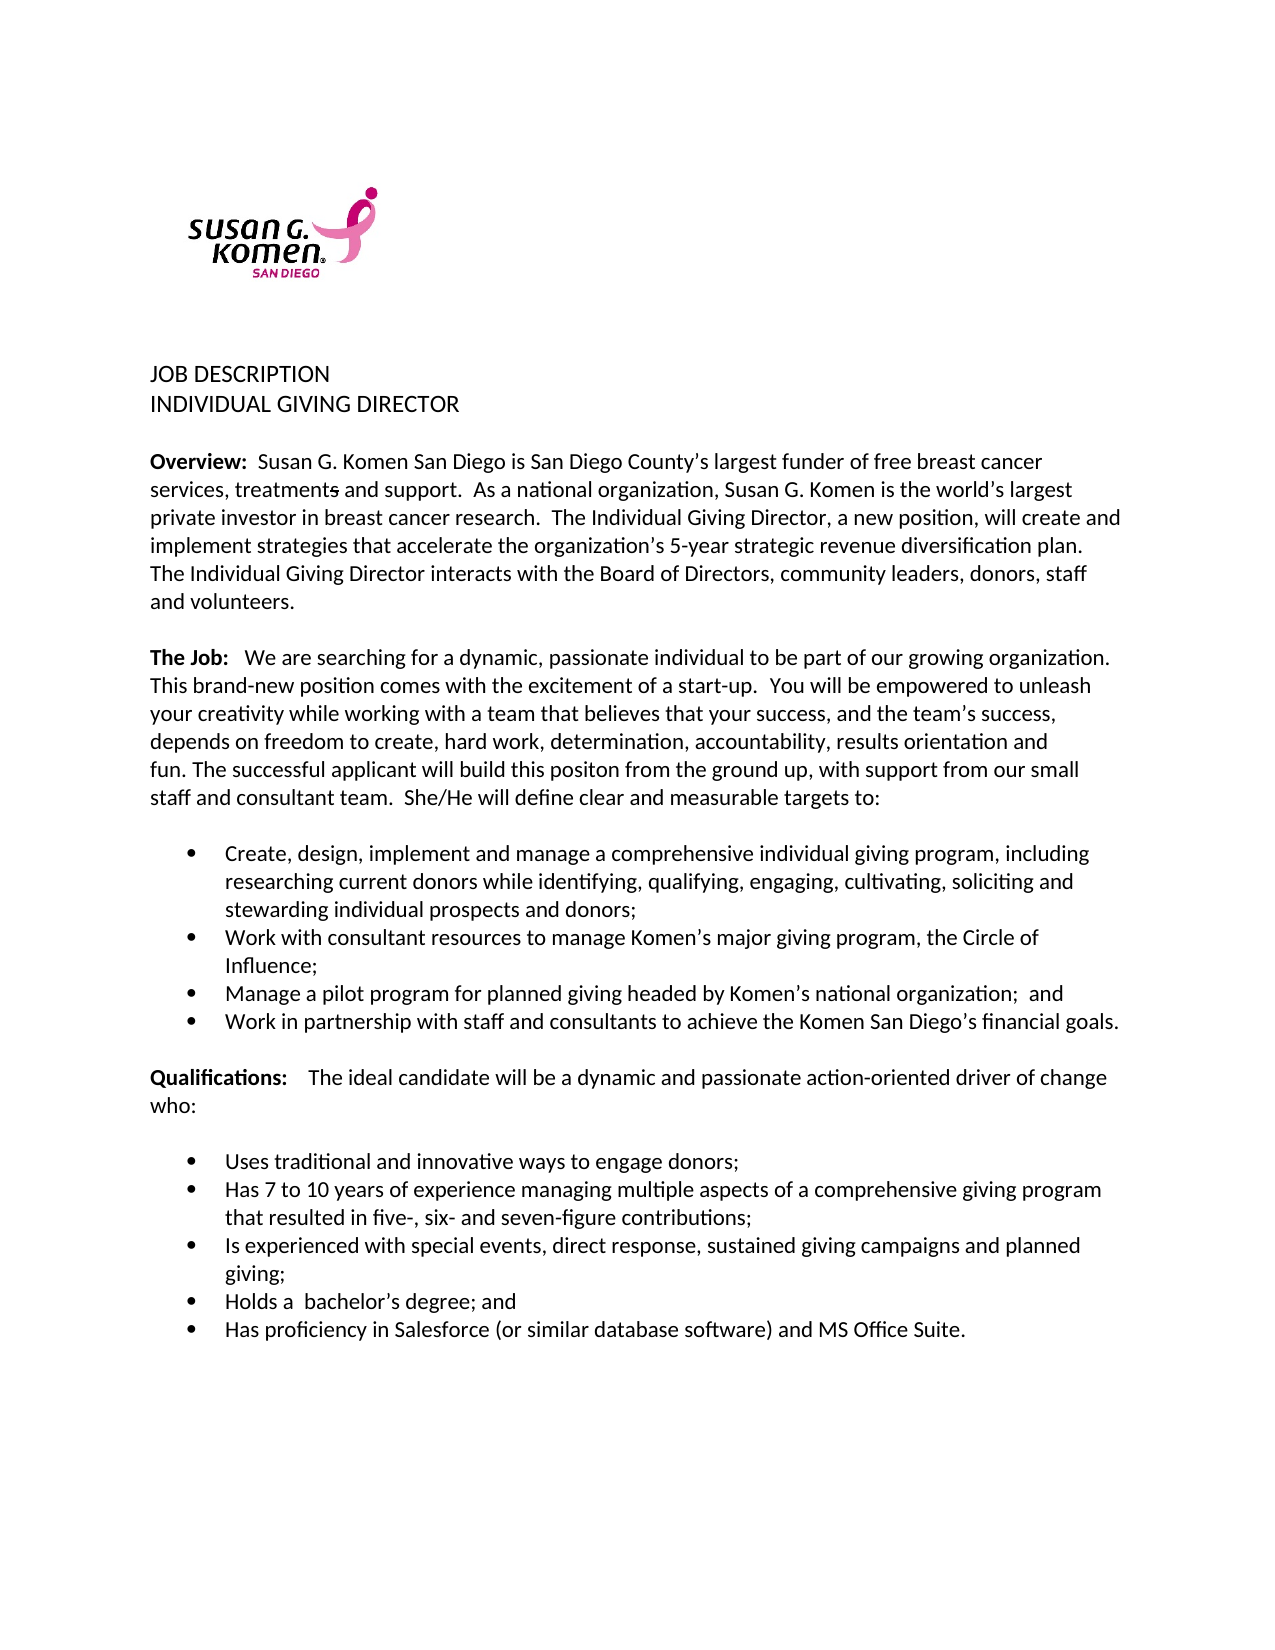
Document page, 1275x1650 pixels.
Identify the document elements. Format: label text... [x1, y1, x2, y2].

list Create, design, implement and manage a comprehensive individual giving program, including researching current donors while identifying, qualifying, engaging, cultivating, soliciting and stewarding individual prospects and donors; [187, 839, 1125, 923]
list Uses traditional and innovative ways to engage donors; [187, 1147, 1125, 1175]
text job description [150, 358, 1125, 388]
text The Job: We are searching for a dynamic, passionate individual to be part of our growing organization. This brand-new position comes with the excitement of a start-up. You will be empowered to unleash your creativity while working with a team that believes that your success, and the team’s success, depends on freedom to create, hard work, determination, accountability, results orientation and fun. The successful applicant will build this positon from the ground up, with support from our small staff and consultant team. She/He will define clear and measurable targets to: [150, 643, 1125, 811]
picture [150, 150, 415, 328]
list Manage a pilot program for planned giving headed by Komen’s national organization; and [187, 979, 1125, 1007]
list Has 7 to 10 years of experience managing multiple aspects of a comprehensive giving program that resulted in five-, six- and seven-figure contributions; [187, 1175, 1125, 1231]
list Has proficiency in Salesforce (or similar database software) and MS Office Suite. [187, 1315, 1125, 1343]
list Work in partnership with staff and consultants to achieve the Komen San Diego’s financial goals. [187, 1007, 1125, 1035]
list Work with consultant resources to manage Komen’s major giving program, the Circle of Influence; [187, 923, 1125, 979]
text Individual Giving Director [150, 388, 1125, 419]
text Overview: Susan G. Komen San Diego is San Diego County’s largest funder of free breast cancer services, treatments and support. As a national organization, Susan G. Komen is the world’s largest private investor in breast cancer research. The Individual Giving Director, a new position, will create and implement strategies that accelerate the organization’s 5-year strategic revenue diversification plan. The Individual Giving Director interacts with the Board of Directors, community leaders, donors, staff and volunteers. [150, 447, 1125, 615]
list Is experienced with special events, direct response, sustained giving campaigns and planned giving; [187, 1231, 1125, 1287]
text Qualifications: The ideal candidate will be a dynamic and passionate action-oriented driver of change who: [150, 1063, 1125, 1119]
list Holds a bachelor’s degree; and [187, 1287, 1125, 1315]
